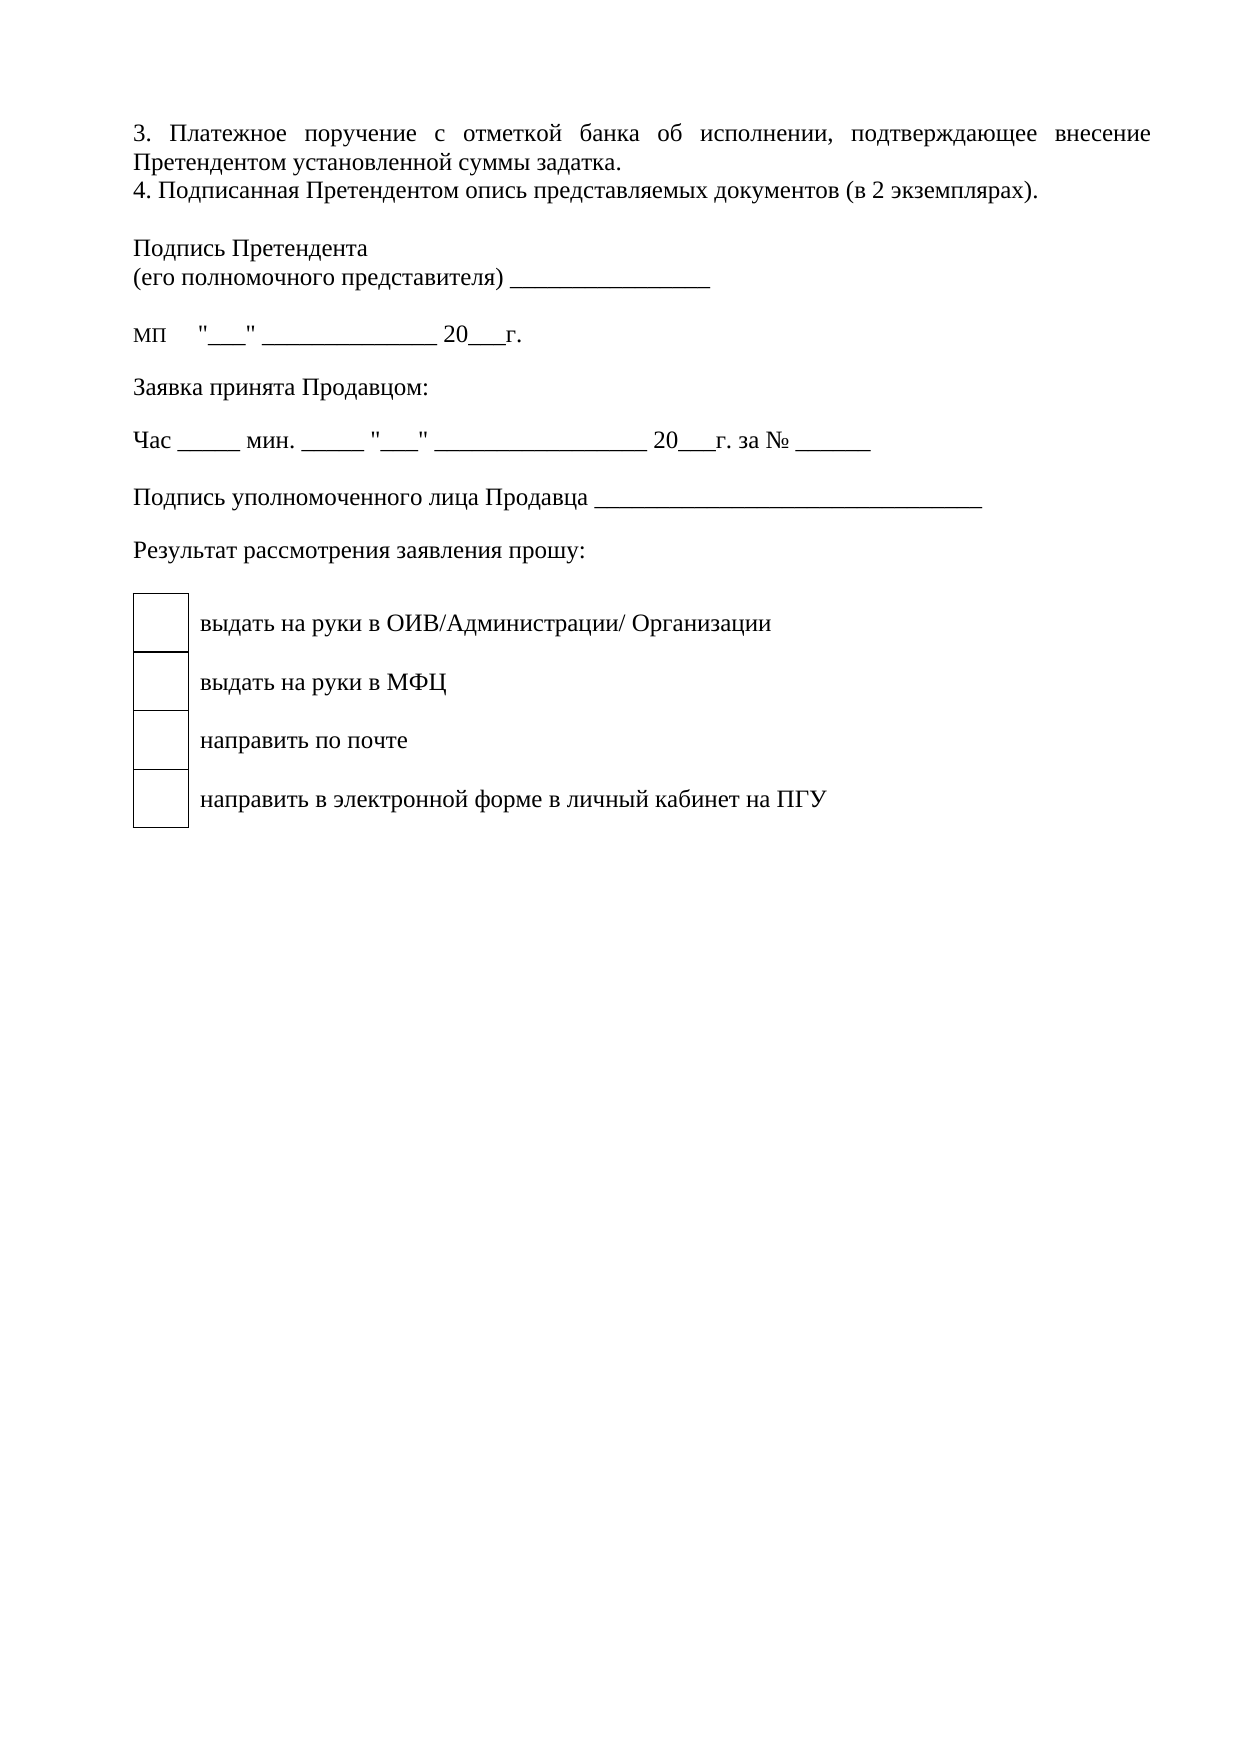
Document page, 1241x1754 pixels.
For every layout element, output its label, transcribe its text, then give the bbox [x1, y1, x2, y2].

text 4. Подписанная Претендентом опись представляемых документов (в 2 экземплярах). [133, 176, 1152, 204]
text 3. Платежное поручение с отметкой банка об исполнении, подтверждающее внесение Претендентом установленной суммы задатка. [133, 118, 1152, 176]
table_cell [134, 711, 188, 768]
text Заявка принята Продавцом: [133, 372, 1152, 401]
text Результат рассмотрения заявления прошу: [133, 535, 1152, 564]
table_cell направить по почте [189, 710, 1152, 768]
text Час _____ мин. _____ "___" _________________ 20___г. за № ______ [133, 425, 1152, 454]
table_header выдать на руки в ОИВ/Администрации/ Организации [189, 593, 1152, 651]
table_cell [134, 770, 188, 827]
text Подпись Претендента [133, 233, 1152, 262]
table_cell [134, 653, 188, 710]
table_cell направить в электронной форме в личный кабинет на ПГУ [189, 769, 1152, 827]
table_cell выдать на руки в МФЦ [189, 651, 1152, 710]
table_header [134, 594, 188, 651]
text Подпись уполномоченного лица Продавца _______________________________ [133, 482, 1152, 511]
text (его полномочного представителя) ________________ [133, 262, 1152, 291]
text МП "___" ______________ 20___г. [133, 319, 1152, 348]
